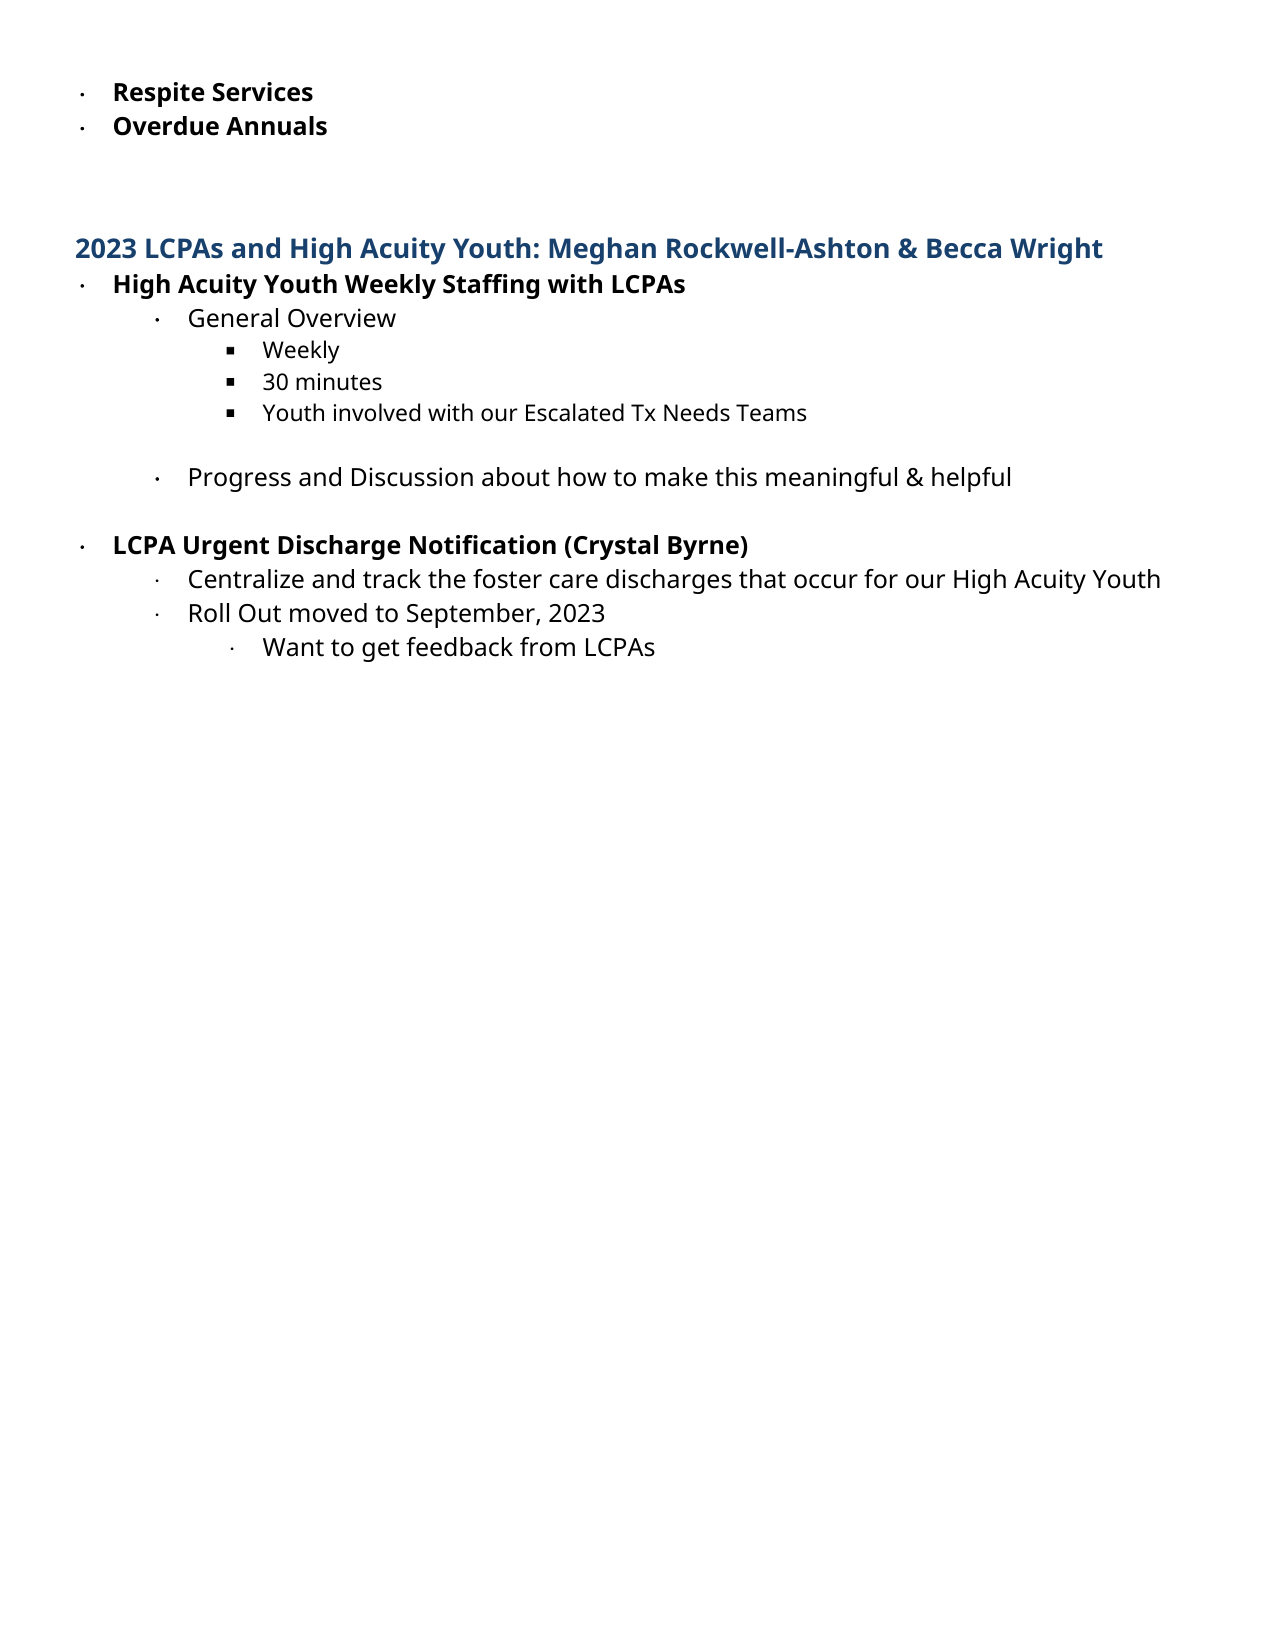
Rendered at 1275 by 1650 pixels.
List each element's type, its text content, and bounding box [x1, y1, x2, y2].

list General Overview [150, 300, 1200, 334]
list Progress and Discussion about how to make this meaningful & helpful [150, 459, 1200, 493]
list LCPA Urgent Discharge Notification (Crystal Byrne) [75, 527, 1200, 562]
list Youth involved with our Escalated Tx Needs Teams [225, 397, 1200, 428]
list Overdue Annuals [75, 109, 1200, 143]
list Respite Services [75, 75, 1200, 109]
list Weekly [225, 334, 1200, 366]
text 2023 LCPAs and High Acuity Youth: Meghan Rockwell-Ashton & Becca Wright [75, 229, 1125, 266]
list High Acuity Youth Weekly Staffing with LCPAs [75, 266, 1200, 300]
list Want to get feedback from LCPAs [225, 630, 1200, 664]
list Roll Out moved to September, 2023 [150, 596, 1200, 630]
list 30 minutes [225, 366, 1200, 397]
list Centralize and track the foster care discharges that occur for our High Acuity Youth [150, 562, 1200, 596]
